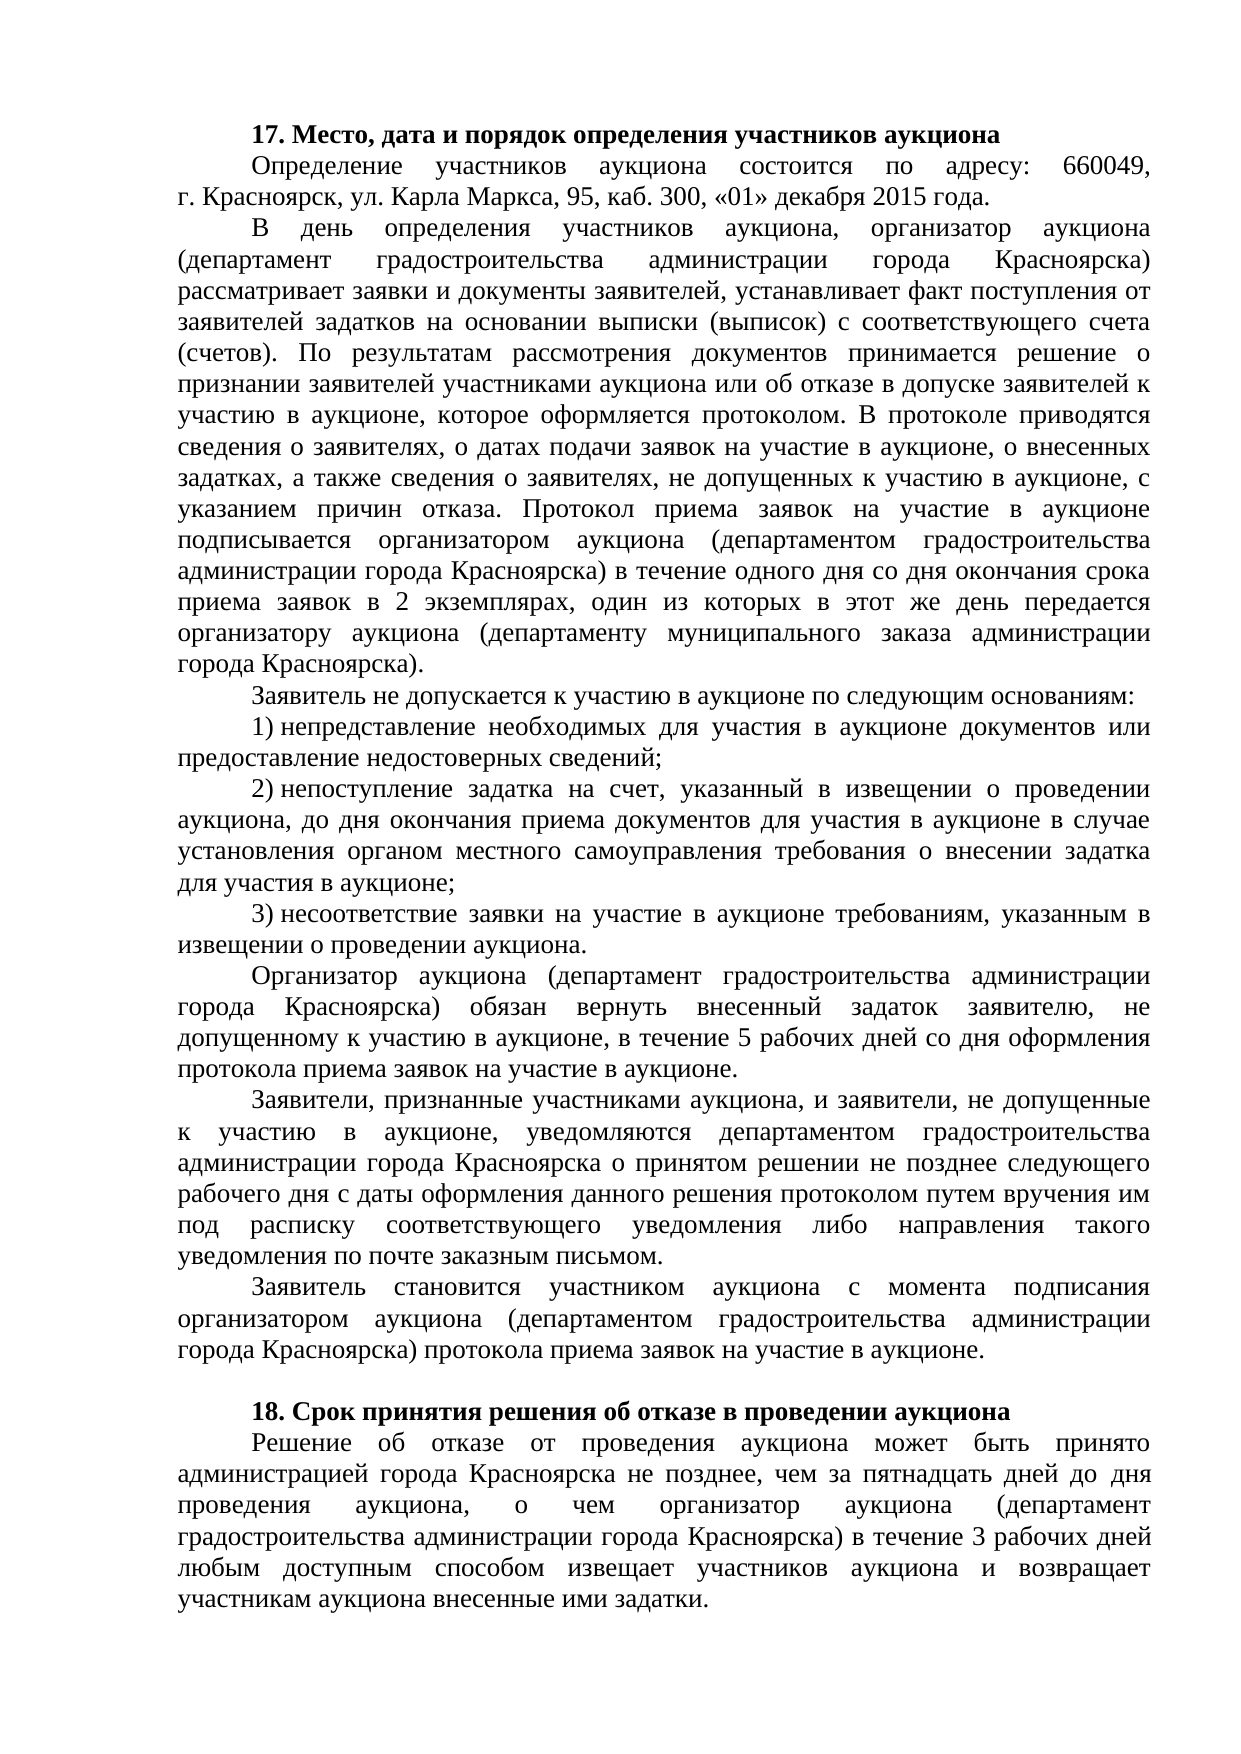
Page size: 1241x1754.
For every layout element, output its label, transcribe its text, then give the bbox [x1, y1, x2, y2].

text 3) несоответствие заявки на участие в аукционе требованиям, указанным в извещении о проведении аукциона. [177, 897, 1152, 959]
text Заявитель не допускается к участию в аукционе по следующим основаниям: [177, 679, 1152, 710]
list 18. Срок принятия решения об отказе в проведении аукциона [177, 1395, 1152, 1426]
text Определение участников аукциона состоится по адресу: 660049, г. Красноярск, ул. Карла Маркса, 95, каб. 300, «01» декабря 2015 года. [177, 149, 1152, 212]
list 1) непредставление необходимых для участия в аукционе документов или предоставление недостоверных сведений; [177, 710, 1152, 772]
text 2) непоступление задатка на счет, указанный в извещении о проведении аукциона, до дня окончания приема документов для участия в аукционе в случае установления органом местного самоуправления требования о внесении задатка для участия в аукционе; [177, 772, 1152, 897]
text Заявители, признанные участниками аукциона, и заявители, не допущенные к участию в аукционе, уведомляются департаментом градостроительства администрации города Красноярска о принятом решении не позднее следующего рабочего дня с даты оформления данного решения протоколом путем вручения им под расписку соответствующего уведомления либо направления такого уведомления по почте заказным письмом. [177, 1084, 1152, 1271]
text Заявитель становится участником аукциона с момента подписания организатором аукциона (департаментом градостроительства администрации города Красноярска) протокола приема заявок на участие в аукционе. [177, 1271, 1152, 1364]
text Организатор аукциона (департамент градостроительства администрации города Красноярска) обязан вернуть внесенный задаток заявителю, не допущенному к участию в аукционе, в течение 5 рабочих дней со дня оформления протокола приема заявок на участие в аукционе. [177, 959, 1152, 1084]
text 17. Место, дата и порядок определения участников аукциона [177, 118, 1152, 149]
text Решение об отказе от проведения аукциона может быть принято администрацией города Красноярска не позднее, чем за пятнадцать дней до дня проведения аукциона, о чем организатор аукциона (департамент градостроительства администрации города Красноярска) в течение 3 рабочих дней любым доступным способом извещает участников аукциона и возвращает участникам аукциона внесенные ими задатки. [177, 1426, 1152, 1613]
text В день определения участников аукциона, организатор аукциона (департамент градостроительства администрации города Красноярска) рассматривает заявки и документы заявителей, устанавливает факт поступления от заявителей задатков на основании выписки (выписок) с соответствующего счета (счетов). По результатам рассмотрения документов принимается решение о признании заявителей участниками аукциона или об отказе в допуске заявителей к участию в аукционе, которое оформляется протоколом. В протоколе приводятся сведения о заявителях, о датах подачи заявок на участие в аукционе, о внесенных задатках, а также сведения о заявителях, не допущенных к участию в аукционе, с указанием причин отказа. Протокол приема заявок на участие в аукционе подписывается организатором аукциона (департаментом градостроительства администрации города Красноярска) в течение одного дня со дня окончания срока приема заявок в 2 экземплярах, один из которых в этот же день передается организатору аукциона (департаменту муниципального заказа администрации города Красноярска). [177, 212, 1152, 679]
